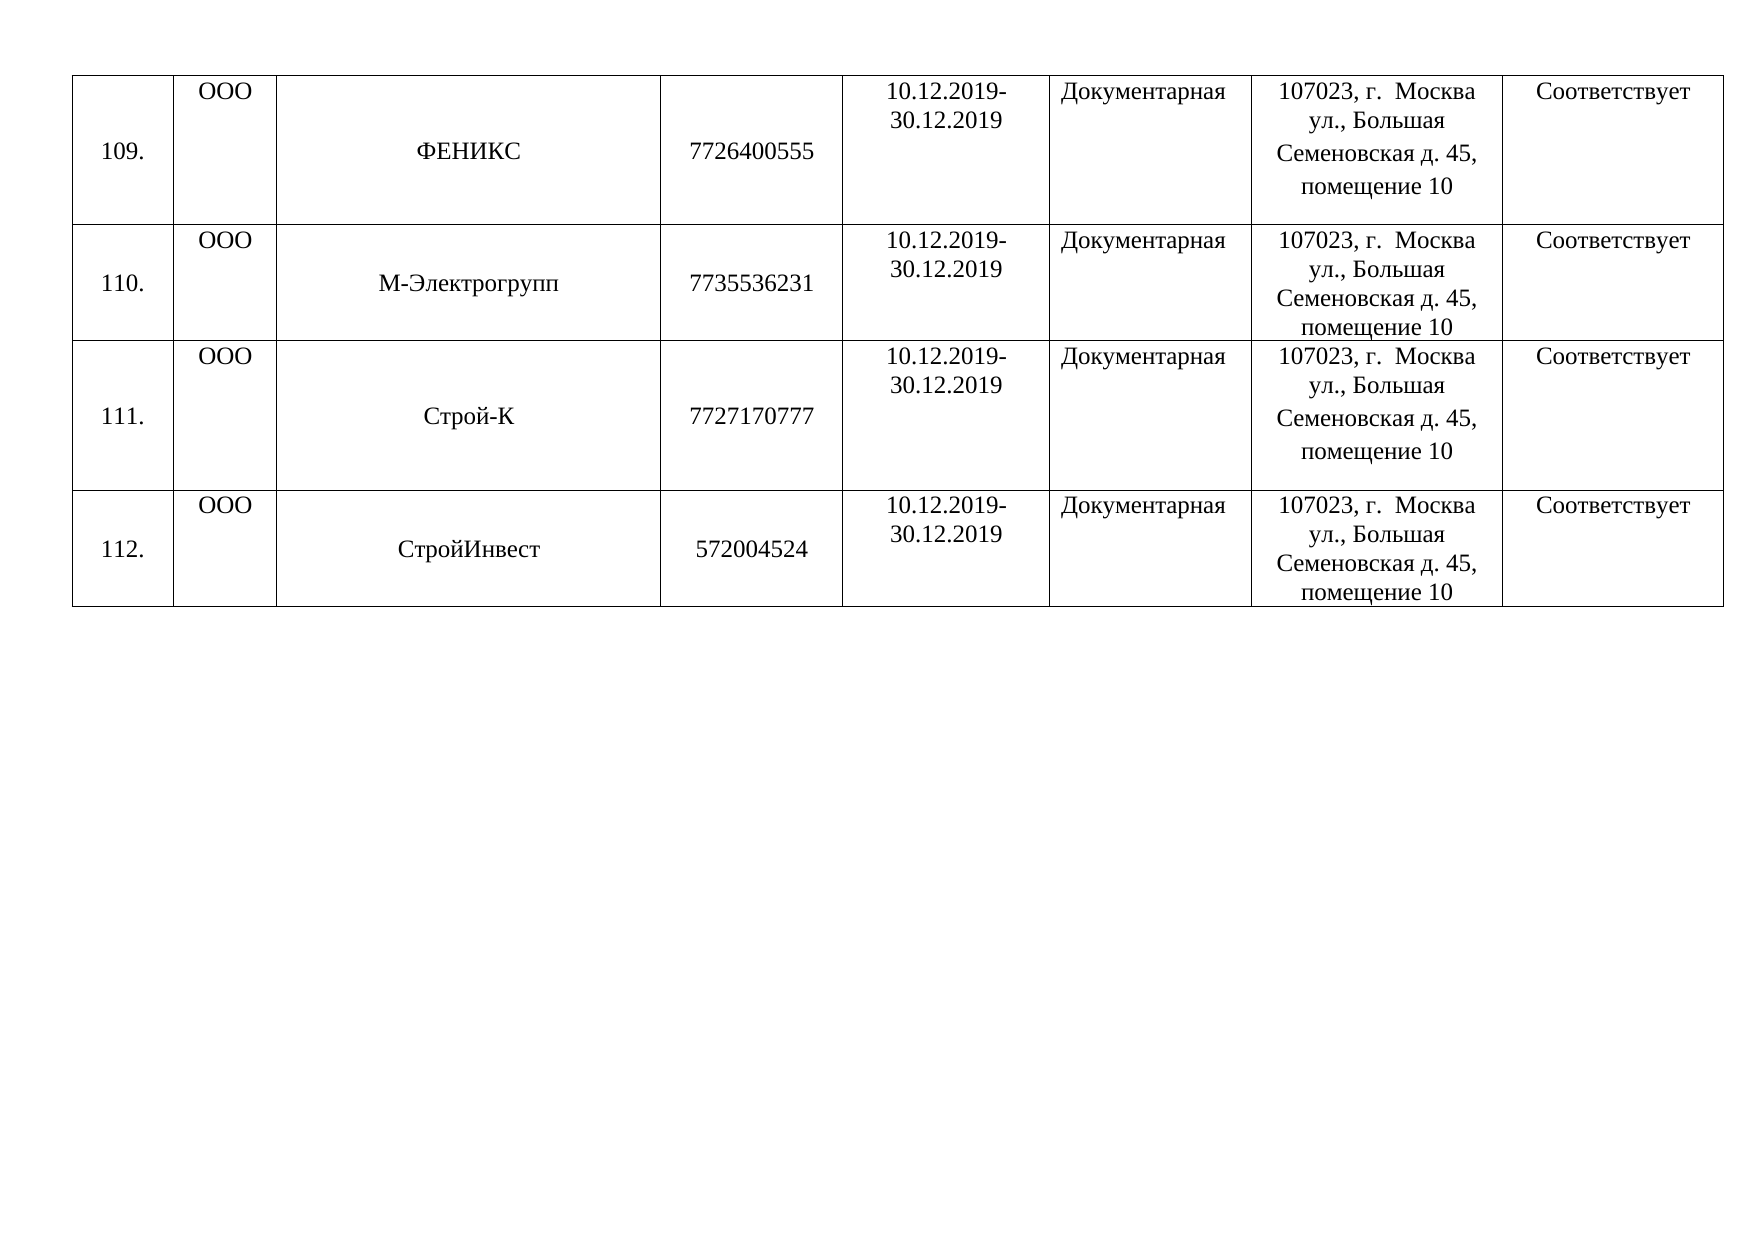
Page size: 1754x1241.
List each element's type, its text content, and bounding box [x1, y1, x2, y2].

table_cell Документарная [1050, 225, 1251, 340]
table_cell [73, 491, 173, 606]
table_cell Документарная [1050, 341, 1251, 489]
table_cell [1252, 76, 1502, 224]
table_cell ФЕНИКС [277, 76, 660, 224]
table_cell [73, 341, 173, 489]
table_cell Соответствует [1503, 491, 1723, 606]
table_cell 7726400555 [661, 76, 842, 224]
table_cell [73, 76, 173, 224]
table_cell [73, 225, 173, 340]
table_cell 7735536231 [661, 225, 842, 340]
table_cell Документарная [1050, 491, 1251, 606]
table_cell 10.12.2019-30.12.2019 [843, 76, 1049, 224]
table_cell Соответствует [1503, 341, 1723, 489]
table_cell ООО [174, 491, 276, 606]
table_cell ООО [174, 341, 276, 489]
table_cell Соответствует [1503, 225, 1723, 340]
table_cell 107023, г. Москва ул., Большая Семеновская д. 45, помещение 10 [1252, 491, 1502, 606]
table_cell Соответствует [1503, 76, 1723, 224]
table_cell 107023, г. Москва ул., Большая Семеновская д. 45, помещение 10 [1252, 341, 1502, 489]
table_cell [1252, 225, 1502, 340]
table_cell ООО [174, 76, 276, 224]
table_cell М-Электрогрупп [277, 225, 660, 340]
table_cell Документарная [1050, 76, 1251, 224]
table_cell 10.12.2019-30.12.2019 [843, 491, 1049, 606]
table_cell ООО [174, 225, 276, 340]
table_cell 10.12.2019-30.12.2019 [843, 341, 1049, 489]
table_cell 572004524 [661, 491, 842, 606]
table_cell 7727170777 [661, 341, 842, 489]
table_cell Строй-К [277, 341, 660, 489]
table_cell 10.12.2019-30.12.2019 [843, 225, 1049, 340]
table_cell СтройИнвест [277, 491, 660, 606]
